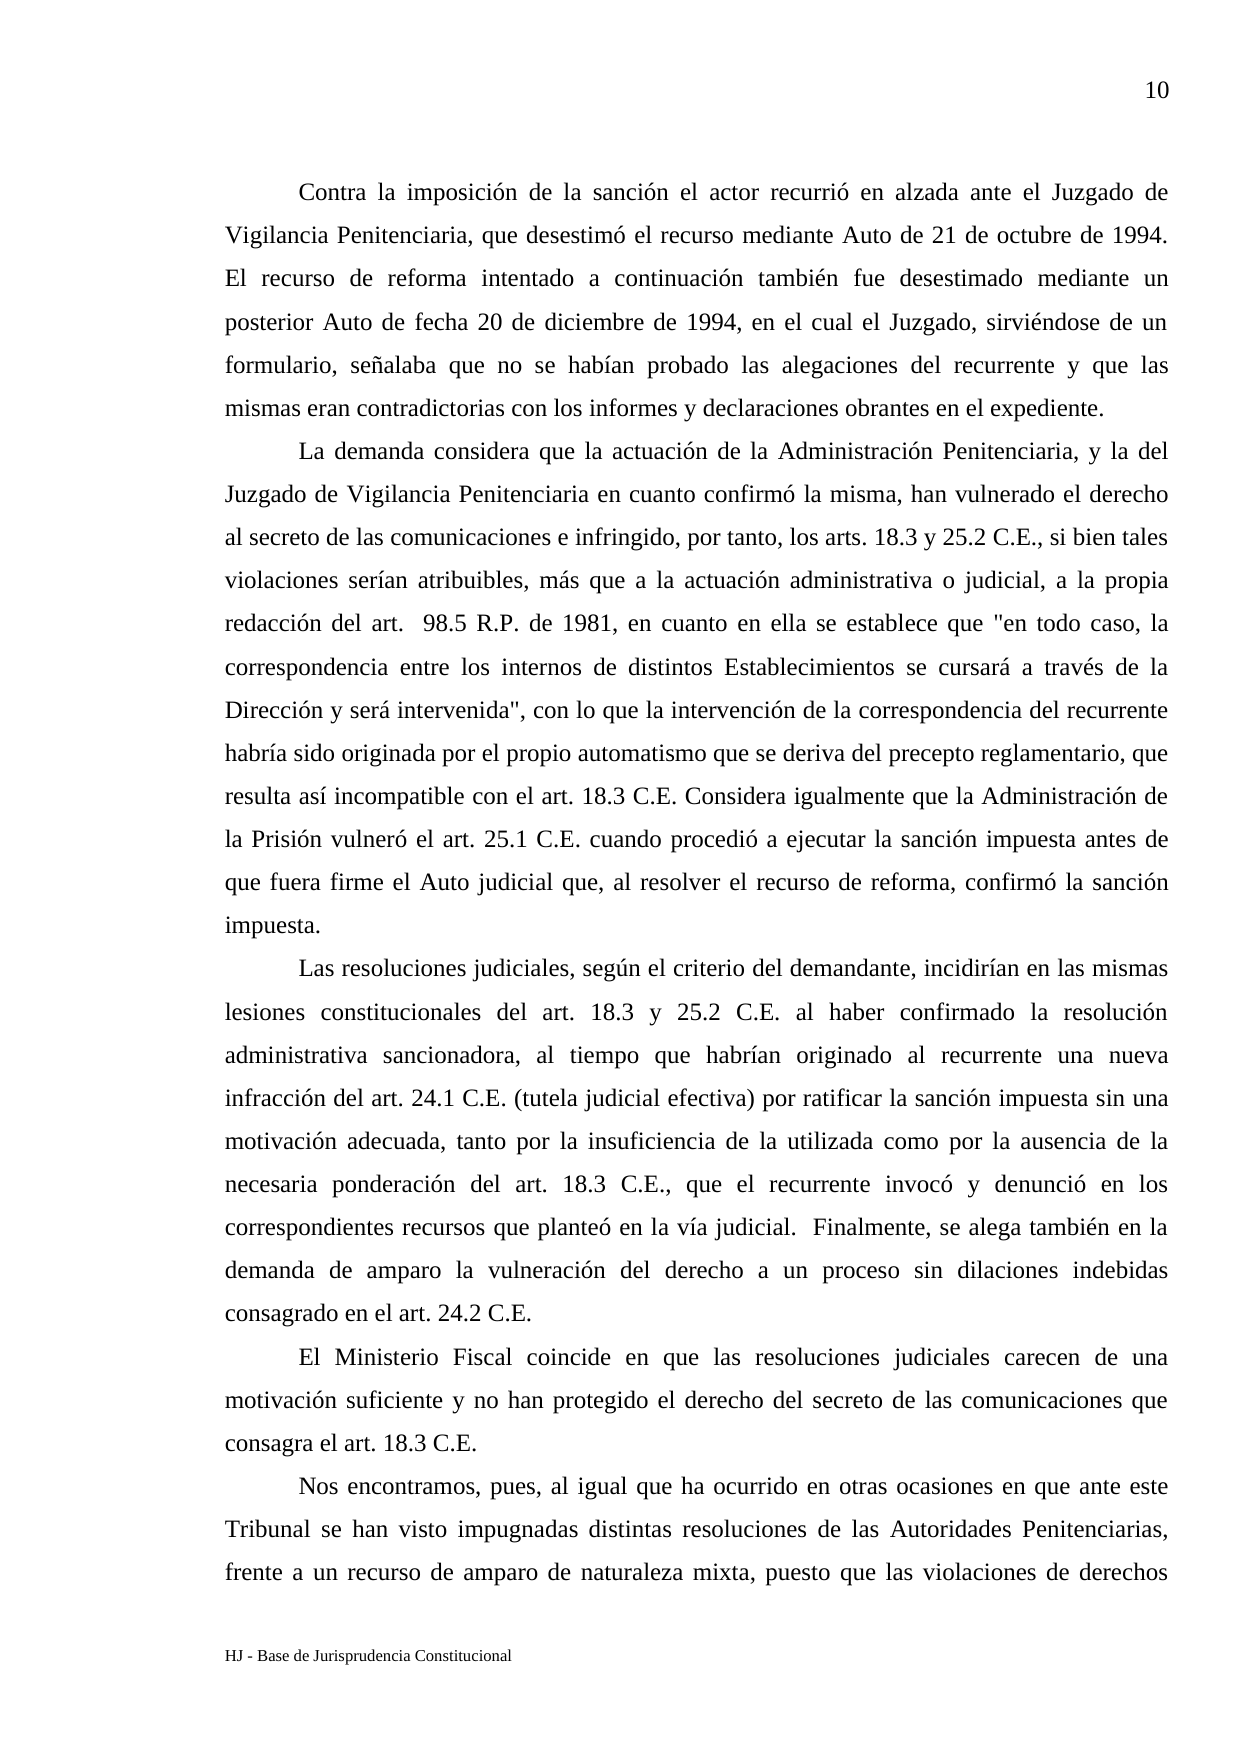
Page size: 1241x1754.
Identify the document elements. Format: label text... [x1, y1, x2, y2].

text Las resoluciones judiciales, según el criterio del demandante, incidirían en las mismas lesiones constitucionales del art. 18.3 y 25.2 C.E. al haber confirmado la resolución administrativa sancionadora, al tiempo que habrían originado al recurrente una nueva infracción del art. 24.1 C.E. (tutela judicial efectiva) por ratificar la sanción impuesta sin una motivación adecuada, tanto por la insuficiencia de la utilizada como por la ausencia de la necesaria ponderación del art. 18.3 C.E., que el recurrente invocó y denunció en los correspondientes recursos que planteó en la vía judicial. Finalmente, se alega también en la demanda de amparo la vulneración del derecho a un proceso sin dilaciones indebidas consagrado en el art. 24.2 C.E. [224, 953, 1169, 1327]
text La demanda considera que la actuación de la Administración Penitenciaria, y la del Juzgado de Vigilancia Penitenciaria en cuanto confirmó la misma, han vulnerado el derecho al secreto de las comunicaciones e infringido, por tanto, los arts. 18.3 y 25.2 C.E., si bien tales violaciones serían atribuibles, más que a la actuación administrativa o judicial, a la propia redacción del art. 98.5 R.P. de 1981, en cuanto en ella se establece que "en todo caso, la correspondencia entre los internos de distintos Establecimientos se cursará a través de la Dirección y será intervenida", con lo que la intervención de la correspondencia del recurrente habría sido originada por el propio automatismo que se deriva del precepto reglamentario, que resulta así incompatible con el art. 18.3 C.E. Considera igualmente que la Administración de la Prisión vulneró el art. 25.1 C.E. cuando procedió a ejecutar la sanción impuesta antes de que fuera firme el Auto judicial que, al resolver el recurso de reforma, confirmó la sanción impuesta. [224, 436, 1169, 939]
text El Ministerio Fiscal coincide en que las resoluciones judiciales carecen de una motivación suficiente y no han protegido el derecho del secreto de las comunicaciones que consagra el art. 18.3 C.E. [224, 1342, 1169, 1457]
text Contra la imposición de la sanción el actor recurrió en alzada ante el Juzgado de Vigilancia Penitenciaria, que desestimó el recurso mediante Auto de 21 de octubre de 1994. El recurso de reforma intentado a continuación también fue desestimado mediante un posterior Auto de fecha 20 de diciembre de 1994, en el cual el Juzgado, sirviéndose de un formulario, señalaba que no se habían probado las alegaciones del recurrente y que las mismas eran contradictorias con los informes y declaraciones obrantes en el expediente. [224, 177, 1169, 422]
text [224, 1471, 1169, 1586]
